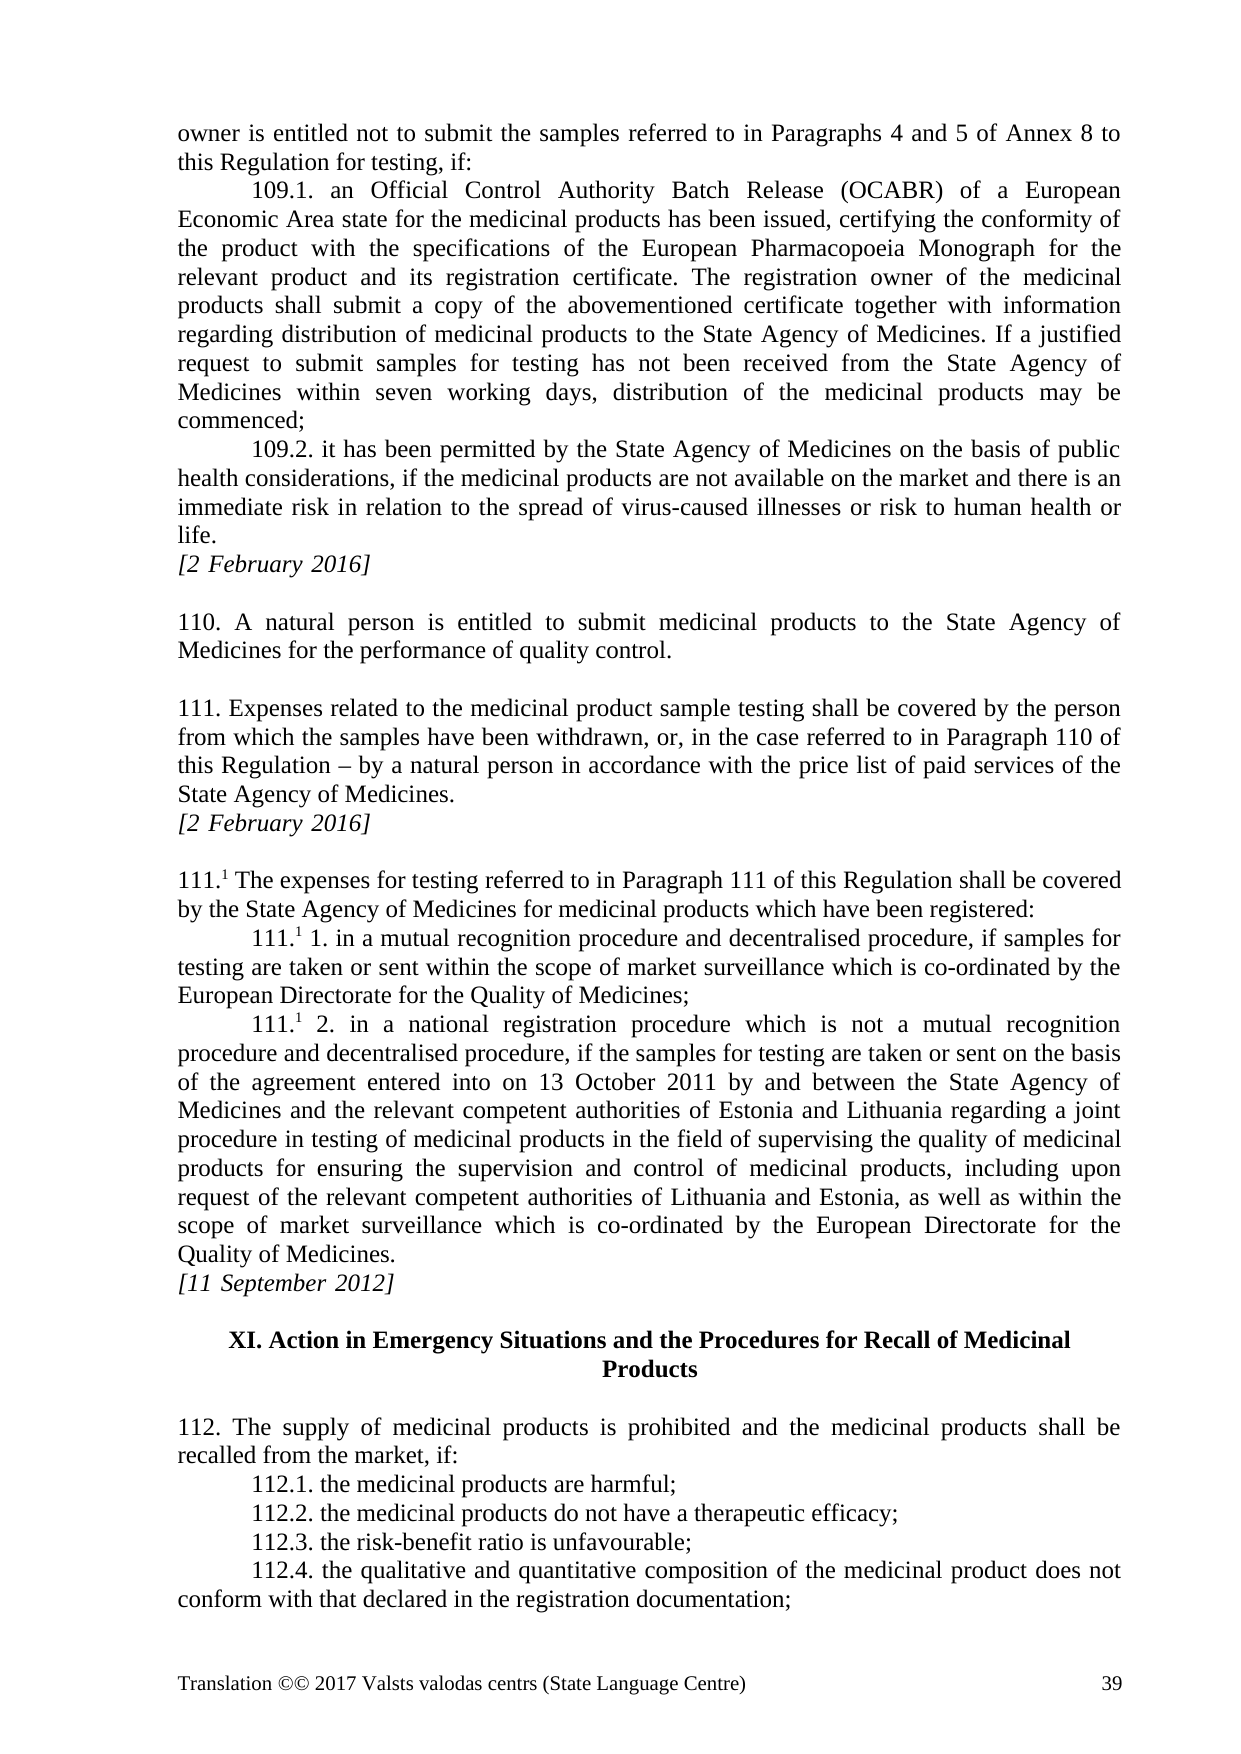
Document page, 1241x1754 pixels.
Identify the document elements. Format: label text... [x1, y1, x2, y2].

text 109.1. an Official Control Authority Batch Release (OCABR) of a European Economic Area state for the medicinal products has been issued, certifying the conformity of the product with the specifications of the European Pharmacopoeia Monograph for the relevant product and its registration certificate. The registration owner of the medicinal products shall submit a copy of the abovementioned certificate together with information regarding distribution of medicinal products to the State Agency of Medicines. If a justified request to submit samples for testing has not been received from the State Agency of Medicines within seven working days, distribution of the medicinal products may be commenced; [177, 176, 1122, 434]
text 110. A natural person is entitled to submit medicinal products to the State Agency of Medicines for the performance of quality control. [177, 607, 1122, 664]
text 111. Expenses related to the medicinal product sample testing shall be covered by the person from which the samples have been withdrawn, or, in the case referred to in Paragraph 110 of this Regulation – by a natural person in accordance with the price list of paid services of the State Agency of Medicines. [177, 693, 1122, 808]
text XI. Action in Emergency Situations and the Procedures for Recall of Medicinal Products [177, 1326, 1122, 1383]
text 111.1 1. in a mutual recognition procedure and decentralised procedure, if samples for testing are taken or sent within the scope of market surveillance which is co-ordinated by the European Directorate for the Quality of Medicines; [177, 923, 1122, 1009]
text 112. The supply of medicinal products is prohibited and the medicinal products shall be recalled from the market, if: [177, 1412, 1122, 1469]
text 111.1 The expenses for testing referred to in Paragraph 111 of this Regulation shall be covered by the State Agency of Medicines for medicinal products which have been registered: [177, 866, 1122, 923]
text 112.4. the qualitative and quantitative composition of the medicinal product does not conform with that declared in the registration documentation; [177, 1556, 1122, 1613]
text [2 February 2016] [177, 808, 1122, 837]
text 112.2. the medicinal products do not have a therapeutic efficacy; [177, 1498, 1122, 1527]
text 111.1 2. in a national registration procedure which is not a mutual recognition procedure and decentralised procedure, if the samples for testing are taken or sent on the basis of the agreement entered into on 13 October 2011 by and between the State Agency of Medicines and the relevant competent authorities of Estonia and Lithuania regarding a joint procedure in testing of medicinal products in the field of supervising the quality of medicinal products for ensuring the supervision and control of medicinal products, including upon request of the relevant competent authorities of Lithuania and Estonia, as well as within the scope of market surveillance which is co-ordinated by the European Directorate for the Quality of Medicines. [177, 1009, 1122, 1268]
text 109.2. it has been permitted by the State Agency of Medicines on the basis of public health considerations, if the medicinal products are not available on the market and there is an immediate risk in relation to the spread of virus-caused illnesses or risk to human health or life. [177, 434, 1122, 549]
text [11 September 2012] [177, 1268, 1122, 1297]
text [177, 118, 1122, 176]
text [2 February 2016] [177, 549, 1122, 578]
text 112.3. the risk-benefit ratio is unfavourable; [177, 1527, 1122, 1556]
text 112.1. the medicinal products are harmful; [177, 1469, 1122, 1498]
